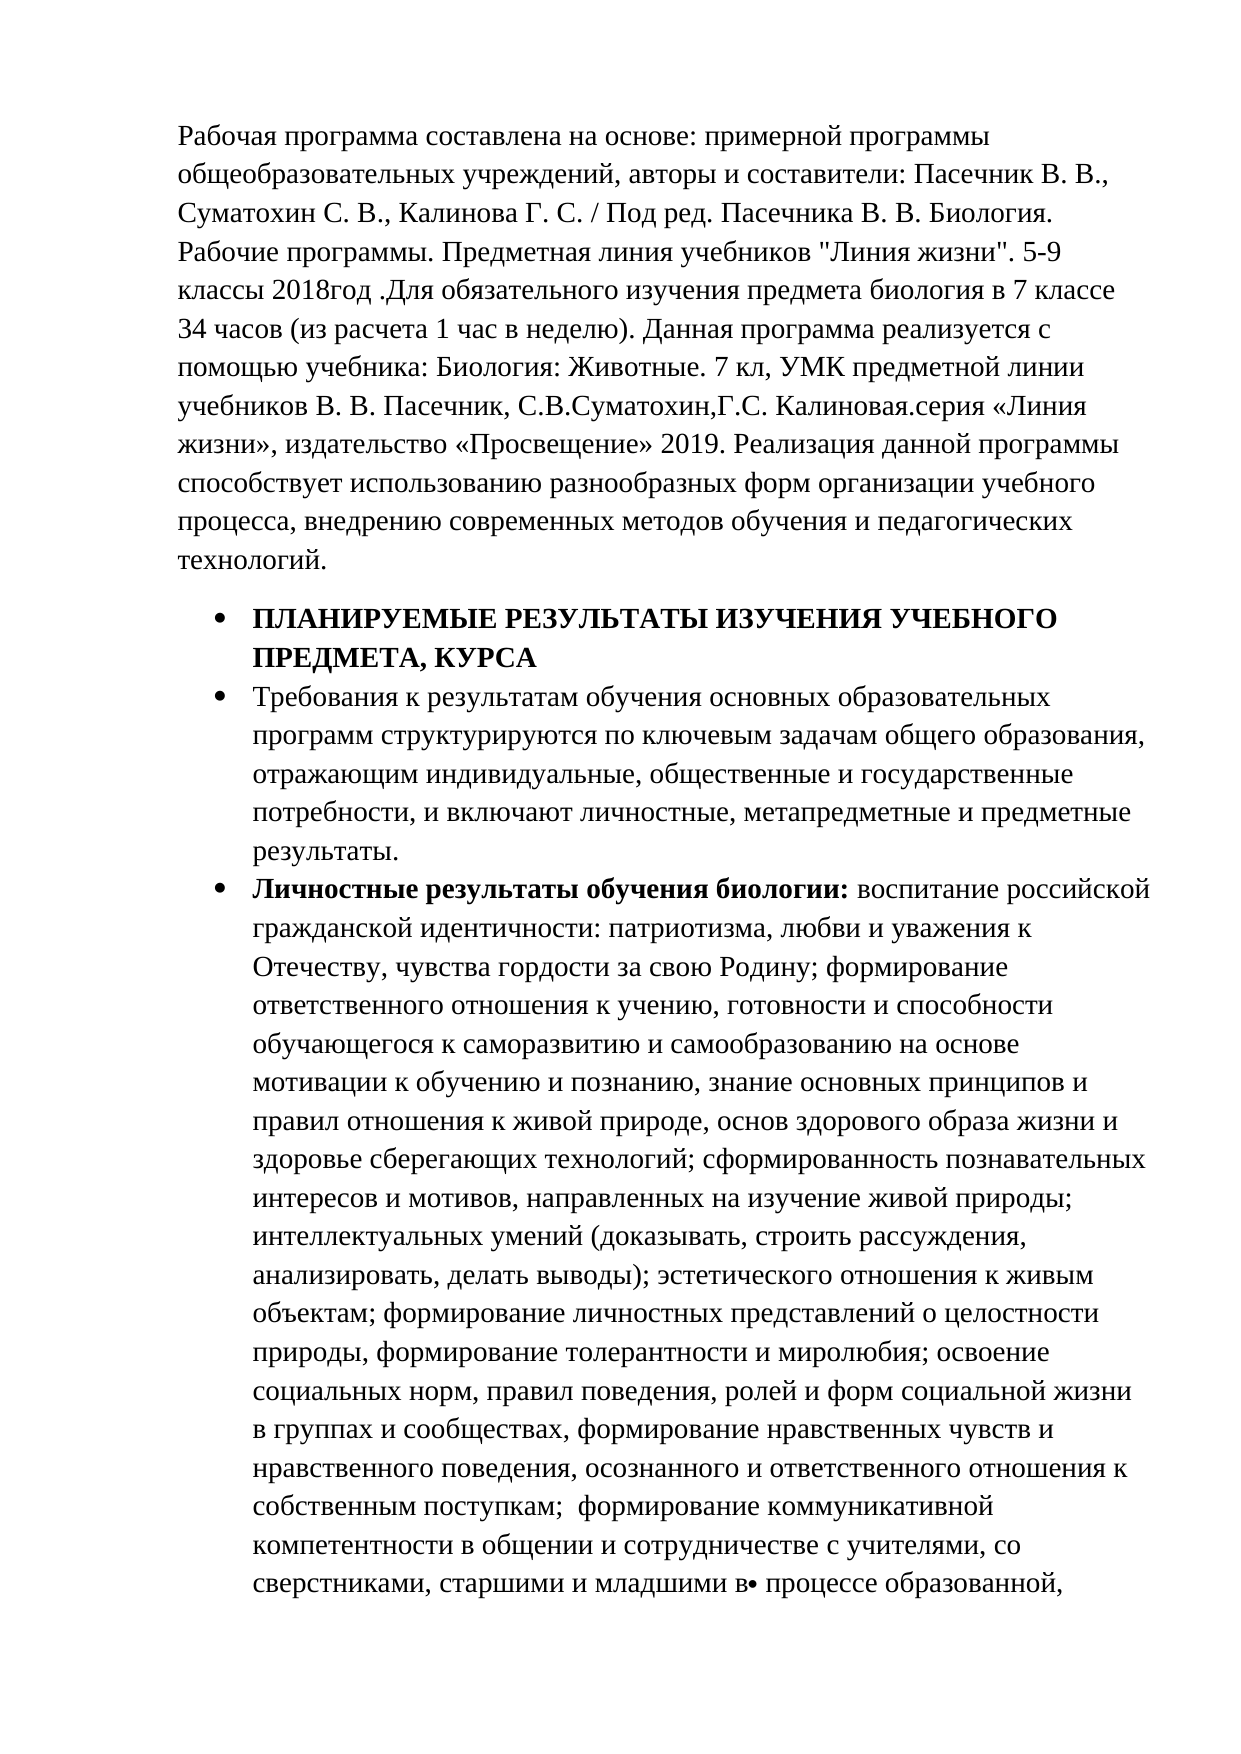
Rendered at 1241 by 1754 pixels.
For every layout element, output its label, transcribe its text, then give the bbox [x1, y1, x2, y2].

text Рабочая программа составлена на основе: примерной программы общеобразовательных учреждений, авторы и составители: Пасечник В. В., Суматохин С. В., Калинова Г. С. / Под ред. Пасечника В. В. Биология. Рабочие программы. Предметная линия учебников "Линия жизни". 5-9 классы 2018год .Для обязательного изучения предмета биология в 7 классе 34 часов (из расчета 1 час в неделю). Данная программа реализуется с помощью учебника: Биология: Животные. 7 кл, УМК предметной линии учебников В. В. Пасечник, С.В.Суматохин,Г.С. Калиновая.серия «Линия жизни», издательство «Просвещение» 2019. Реализация данной программы способствует использованию разнообразных форм организации учебного процесса, внедрению современных методов обучения и педагогических технологий. [177, 118, 1152, 576]
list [215, 871, 1152, 1599]
list ПЛАНИРУЕМЫЕ РЕЗУЛЬТАТЫ ИЗУЧЕНИЯ УЧЕБНОГО ПРЕДМЕТА, КУРСА [215, 601, 1152, 674]
list Требования к результатам обучения основных образовательных программ структурируются по ключевым задачам общего образования, отражающим индивидуальные, общественные и государственные потребности, и включают личностные, метапредметные и предметные результаты. [215, 679, 1152, 866]
